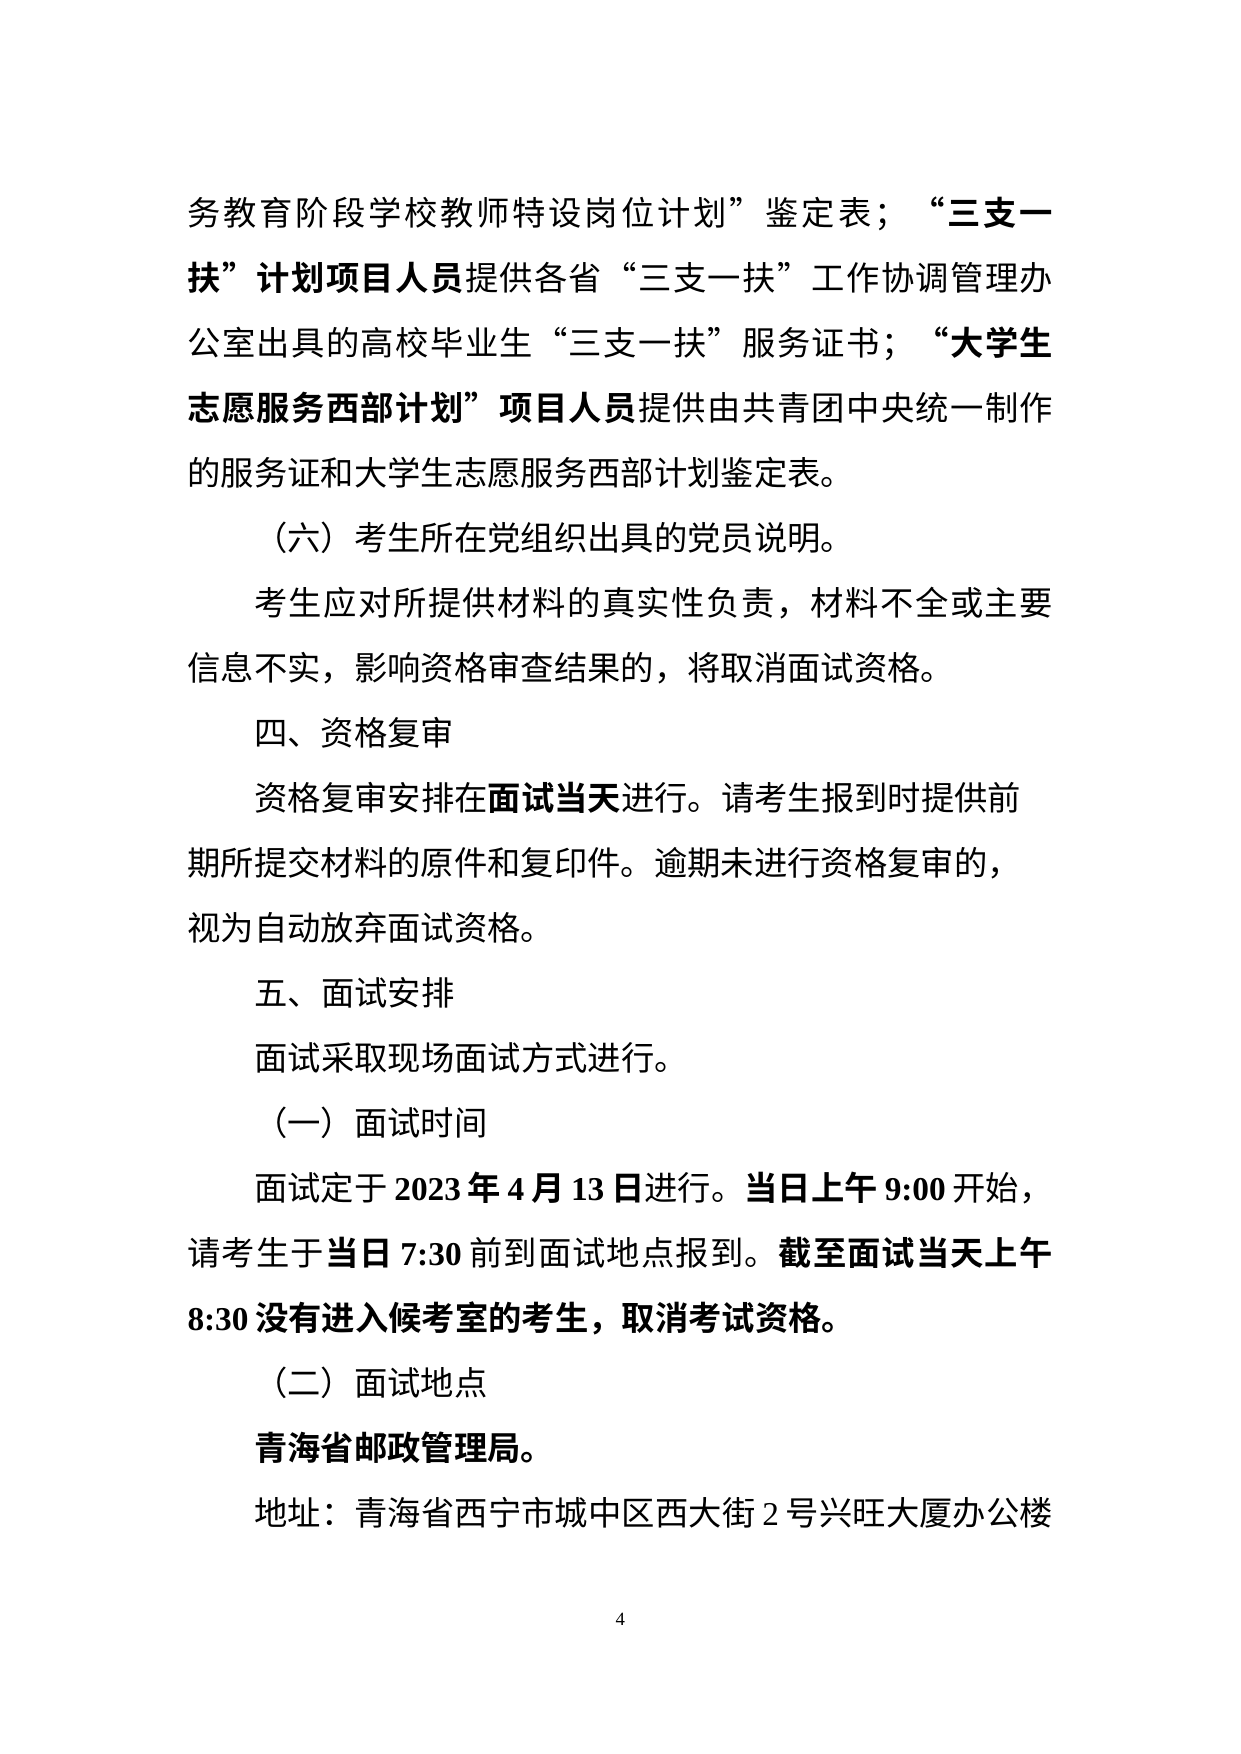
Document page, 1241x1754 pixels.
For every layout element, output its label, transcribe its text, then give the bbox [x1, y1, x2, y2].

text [187, 178, 1053, 503]
text 面试定于2023年4月13日进行。当日上午9:00开始，请考生于当日7:30前到面试地点报到。截至面试当天上午8:30没有进入候考室的考生，取消考试资格。 [187, 1153, 1053, 1348]
text （一）面试时间 [187, 1088, 1053, 1153]
text 四、资格复审 [187, 698, 1053, 763]
text 青海省邮政管理局。 [187, 1413, 1053, 1478]
text 五、面试安排 [187, 958, 1053, 1023]
text 面试采取现场面试方式进行。 [187, 1023, 1053, 1088]
text （六）考生所在党组织出具的党员说明。 [187, 503, 1053, 568]
text 考生应对所提供材料的真实性负责，材料不全或主要信息不实，影响资格审查结果的，将取消面试资格。 [187, 568, 1053, 698]
text 资格复审安排在面试当天进行。请考生报到时提供前期所提交材料的原件和复印件。逾期未进行资格复审的，视为自动放弃面试资格。 [187, 763, 1053, 958]
text （二）面试地点 [187, 1348, 1053, 1413]
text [187, 1478, 1053, 1543]
